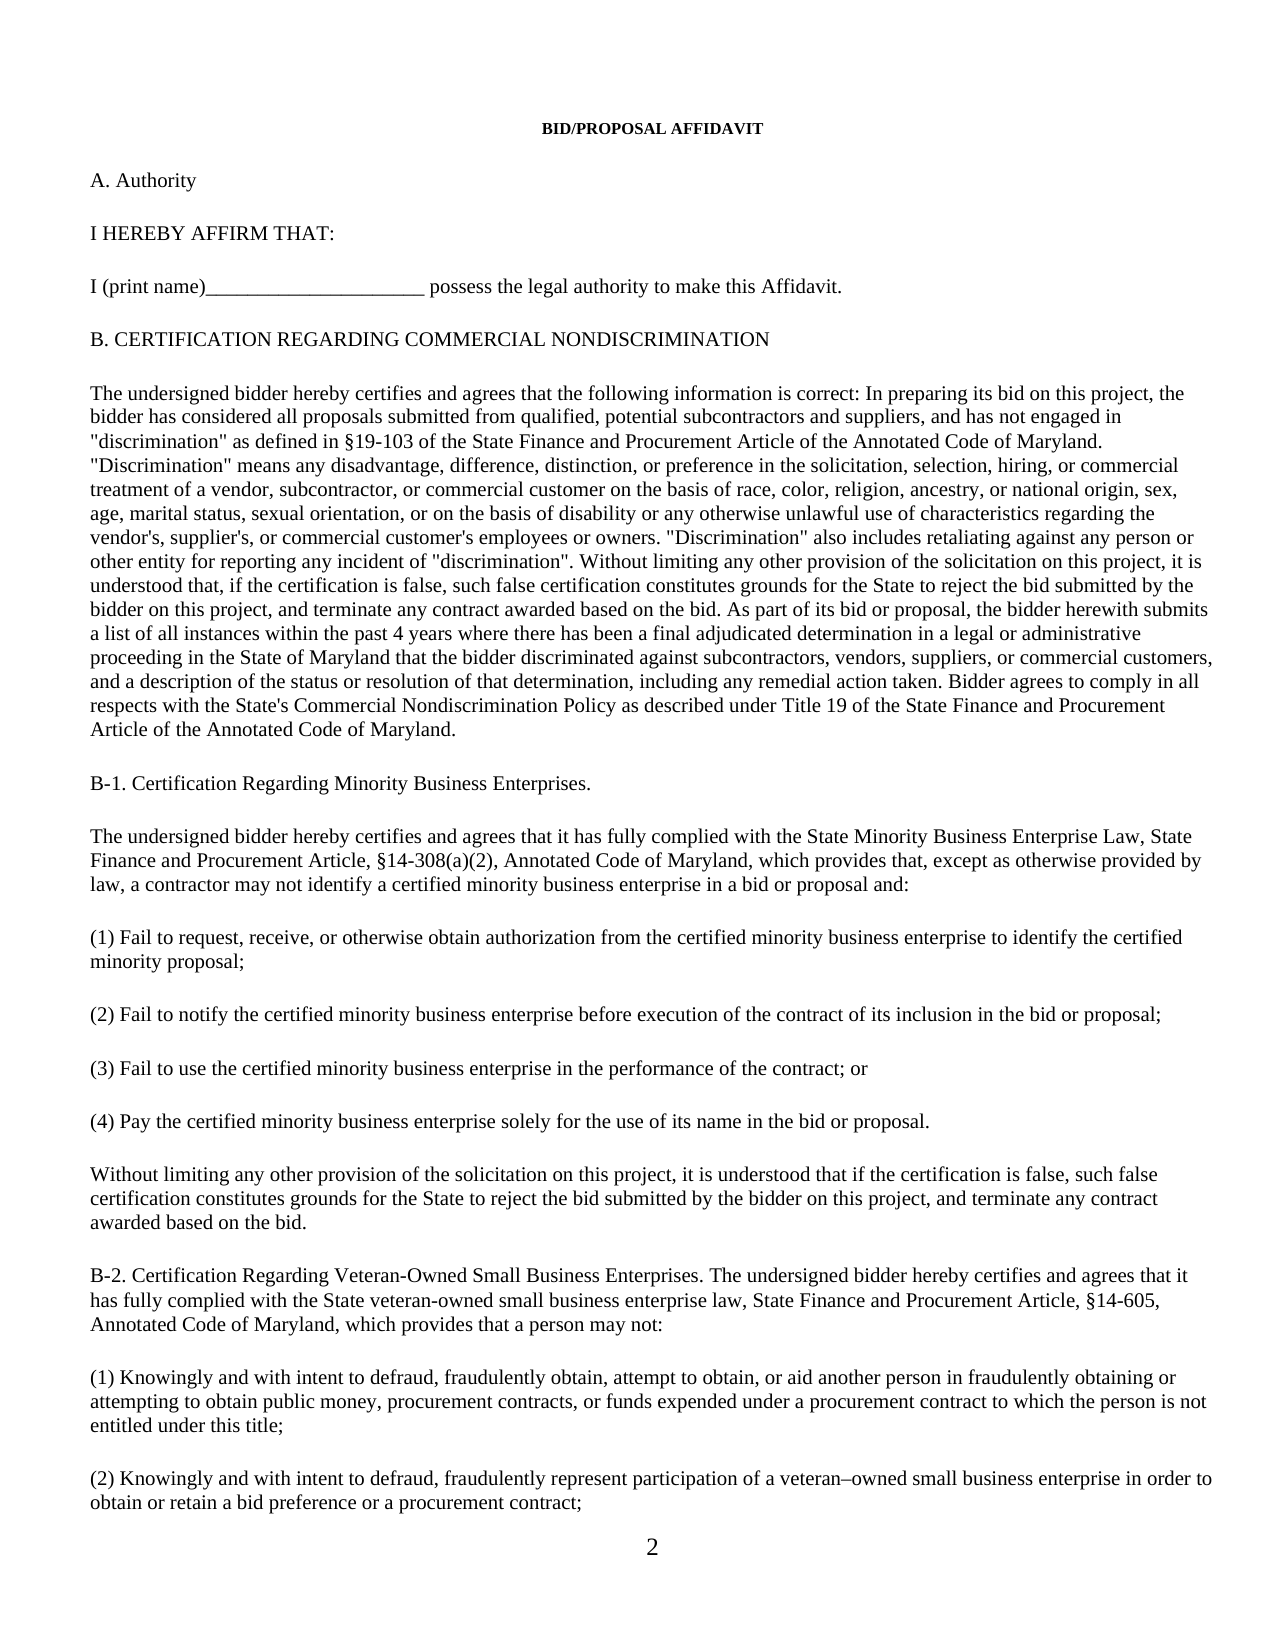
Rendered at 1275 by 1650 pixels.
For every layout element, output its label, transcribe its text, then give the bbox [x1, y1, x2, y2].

text B-1. Certification Regarding Minority Business Enterprises. [90, 771, 1215, 794]
text The undersigned bidder hereby certifies and agrees that it has fully complied with the State Minority Business Enterprise Law, State Finance and Procurement Article, §14-308(a)(2), Annotated Code of Maryland, which provides that, except as otherwise provided by law, a contractor may not identify a certified minority business enterprise in a bid or proposal and: [90, 824, 1215, 896]
text (2) Knowingly and with intent to defraud, fraudulently represent participation of a veteran–owned small business enterprise in order to obtain or retain a bid preference or a procurement contract; [90, 1466, 1215, 1514]
text BID/PROPOSAL AFFIDAVIT [90, 119, 1215, 138]
text I (print name)_____________________ possess the legal authority to make this Affidavit. [90, 274, 1215, 298]
text B. CERTIFICATION REGARDING COMMERCIAL NONDISCRIMINATION [90, 327, 1215, 351]
text (3) Fail to use the certified minority business enterprise in the performance of the contract; or [90, 1056, 1215, 1080]
text (2) Fail to notify the certified minority business enterprise before execution of the contract of its inclusion in the bid or proposal; [90, 1002, 1215, 1026]
text The undersigned bidder hereby certifies and agrees that the following information is correct: In preparing its bid on this project, the bidder has considered all proposals submitted from qualified, potential subcontractors and suppliers, and has not engaged in "discrimination" as defined in §19-103 of the State Finance and Procurement Article of the Annotated Code of Maryland. "Discrimination" means any disadvantage, difference, distinction, or preference in the solicitation, selection, hiring, or commercial treatment of a vendor, subcontractor, or commercial customer on the basis of race, color, religion, ancestry, or national origin, sex, age, marital status, sexual orientation, or on the basis of disability or any otherwise unlawful use of characteristics regarding the vendor's, supplier's, or commercial customer's employees or owners. "Discrimination" also includes retaliating against any person or other entity for reporting any incident of "discrimination". Without limiting any other provision of the solicitation on this project, it is understood that, if the certification is false, such false certification constitutes grounds for the State to reject the bid submitted by the bidder on this project, and terminate any contract awarded based on the bid. As part of its bid or proposal, the bidder herewith submits a list of all instances within the past 4 years where there has been a final adjudicated determination in a legal or administrative proceeding in the State of Maryland that the bidder discriminated against subcontractors, vendors, suppliers, or commercial customers, and a description of the status or resolution of that determination, including any remedial action taken. Bidder agrees to comply in all respects with the State's Commercial Nondiscrimination Policy as described under Title 19 of the State Finance and Procurement Article of the Annotated Code of Maryland. [90, 380, 1215, 741]
text (4) Pay the certified minority business enterprise solely for the use of its name in the bid or proposal. [90, 1109, 1215, 1133]
text I HEREBY AFFIRM THAT: [90, 221, 1215, 245]
text A. Authority [90, 167, 1215, 192]
text Without limiting any other provision of the solicitation on this project, it is understood that if the certification is false, such false certification constitutes grounds for the State to reject the bid submitted by the bidder on this project, and terminate any contract awarded based on the bid. [90, 1162, 1215, 1234]
text (1) Knowingly and with intent to defraud, fraudulently obtain, attempt to obtain, or aid another person in fraudulently obtaining or attempting to obtain public money, procurement contracts, or funds expended under a procurement contract to which the person is not entitled under this title; [90, 1365, 1215, 1437]
text B-2. Certification Regarding Veteran-Owned Small Business Enterprises. The undersigned bidder hereby certifies and agrees that it has fully complied with the State veteran-owned small business enterprise law, State Finance and Procurement Article, §14-605, Annotated Code of Maryland, which provides that a person may not: [90, 1263, 1215, 1336]
text (1) Fail to request, receive, or otherwise obtain authorization from the certified minority business enterprise to identify the certified minority proposal; [90, 925, 1215, 973]
